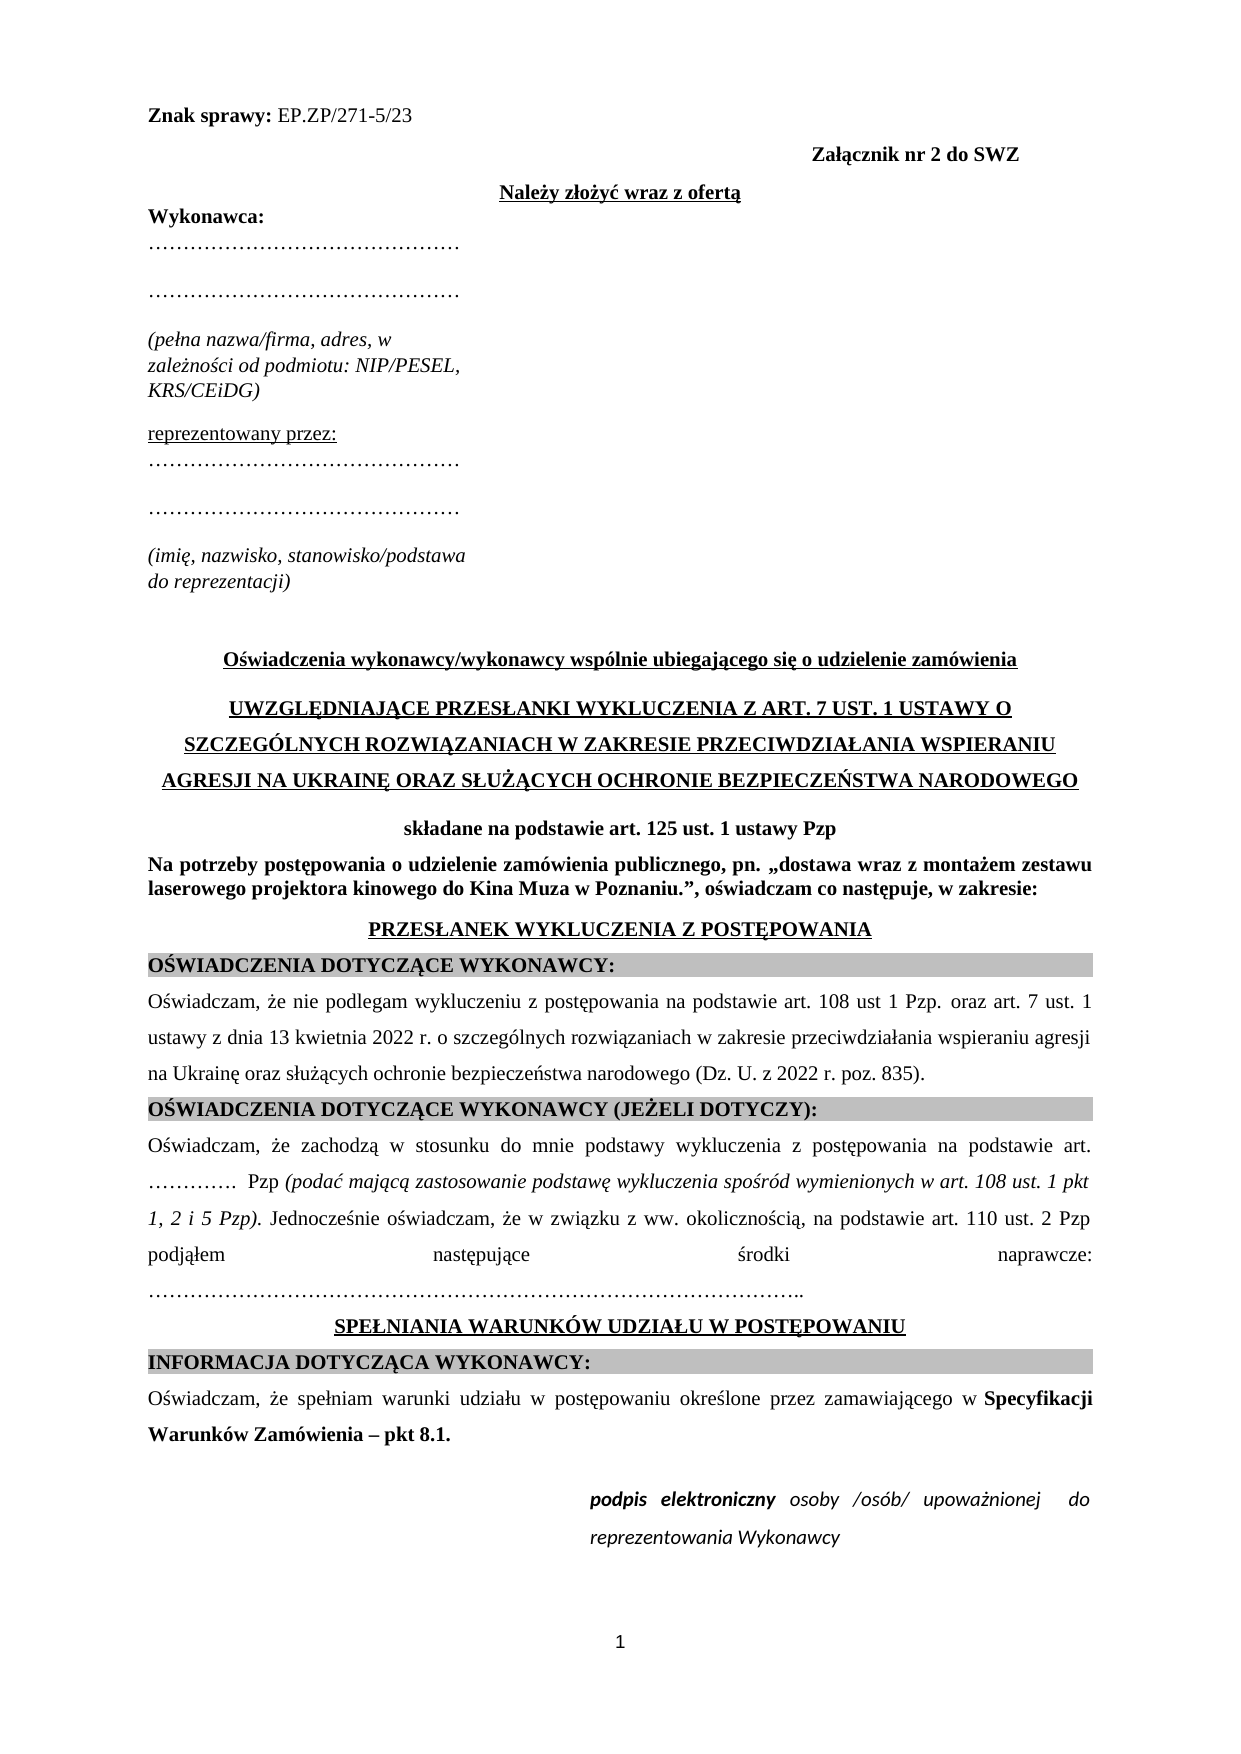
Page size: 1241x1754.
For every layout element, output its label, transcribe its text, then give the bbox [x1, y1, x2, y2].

text (imię, nazwisko, stanowisko/podstawa do reprezentacji) [148, 543, 472, 593]
text składane na podstawie art. 125 ust. 1 ustawy Pzp [148, 816, 1093, 840]
text Wykonawca: [148, 204, 1093, 228]
text Znak sprawy: EP.ZP/271-5/23 [148, 103, 1093, 127]
text PRZESŁANEK WYKLUCZENIA Z POSTĘPOWANIA [148, 917, 1093, 941]
text OŚWIADCZENIA DOTYCZĄCE WYKONAWCY: [148, 953, 1093, 977]
text Załącznik nr 2 do SWZ [148, 142, 1093, 166]
text UWZGLĘDNIAJĄCE PRZESŁANKI WYKLUCZENIA Z ART. 7 UST. 1 USTAWY o szczególnych rozwiązaniach w zakresie przeciwdziałania wspieraniu agresji na Ukrainę oraz służących ochronie bezpieczeństwa narodowego [148, 696, 1093, 792]
text SPEŁNIANIA WARUNKÓW UDZIAŁU W POSTĘPOWANIU [148, 1313, 1093, 1338]
text reprezentowany przez: [148, 421, 1093, 445]
text Oświadczam, że nie podlegam wykluczeniu z postępowania na podstawie art. 108 ust 1 Pzp. oraz art. 7 ust. 1 ustawy z dnia 13 kwietnia 2022 r. o szczególnych rozwiązaniach w zakresie przeciwdziałania wspieraniu agresji na Ukrainę oraz służących ochronie bezpieczeństwa narodowego (Dz. U. z 2022 r. poz. 835). [148, 989, 1093, 1085]
text ……………………………………………………………………………… [148, 447, 472, 519]
text Należy złożyć wraz z ofertą [148, 180, 1093, 204]
text ……………………………………………………………………………… [148, 230, 472, 302]
text Oświadczenia wykonawcy/wykonawcy wspólnie ubiegającego się o udzielenie zamówienia [148, 647, 1093, 671]
text (pełna nazwa/firma, adres, w zależności od podmiotu: NIP/PESEL, KRS/CEiDG) [148, 327, 472, 402]
text podpis elektroniczny osoby /osób/ upoważnionej do reprezentowania Wykonawcy [590, 1486, 1093, 1550]
text Oświadczam, że zachodzą w stosunku do mnie podstawy wykluczenia z postępowania na podstawie art. …………. Pzp (podać mającą zastosowanie podstawę wykluczenia spośród wymienionych w art. 108 ust. 1 pkt 1, 2 i 5 Pzp). Jednocześnie oświadczam, że w związku z ww. okolicznością, na podstawie art. 110 ust. 2 Pzp podjąłem następujące środki naprawcze: ………………………………………………………………………………….. [148, 1133, 1093, 1302]
text INFORMACJA DOTYCZĄCA WYKONAWCY: [148, 1349, 1093, 1374]
text Oświadczam, że spełniam warunki udziału w postępowaniu określone przez zamawiającego w Specyfikacji Warunków Zamówienia – pkt 8.1. [148, 1386, 1093, 1446]
text OŚWIADCZENIA DOTYCZĄCE WYKONAWCY (JEŻELI DOTYCZY): [148, 1097, 1093, 1121]
text Na potrzeby postępowania o udzielenie zamówienia publicznego, pn. „dostawa wraz z montażem zestawu laserowego projektora kinowego do Kina Muza w Poznaniu.”, oświadczam co następuje, w zakresie: [148, 852, 1093, 900]
